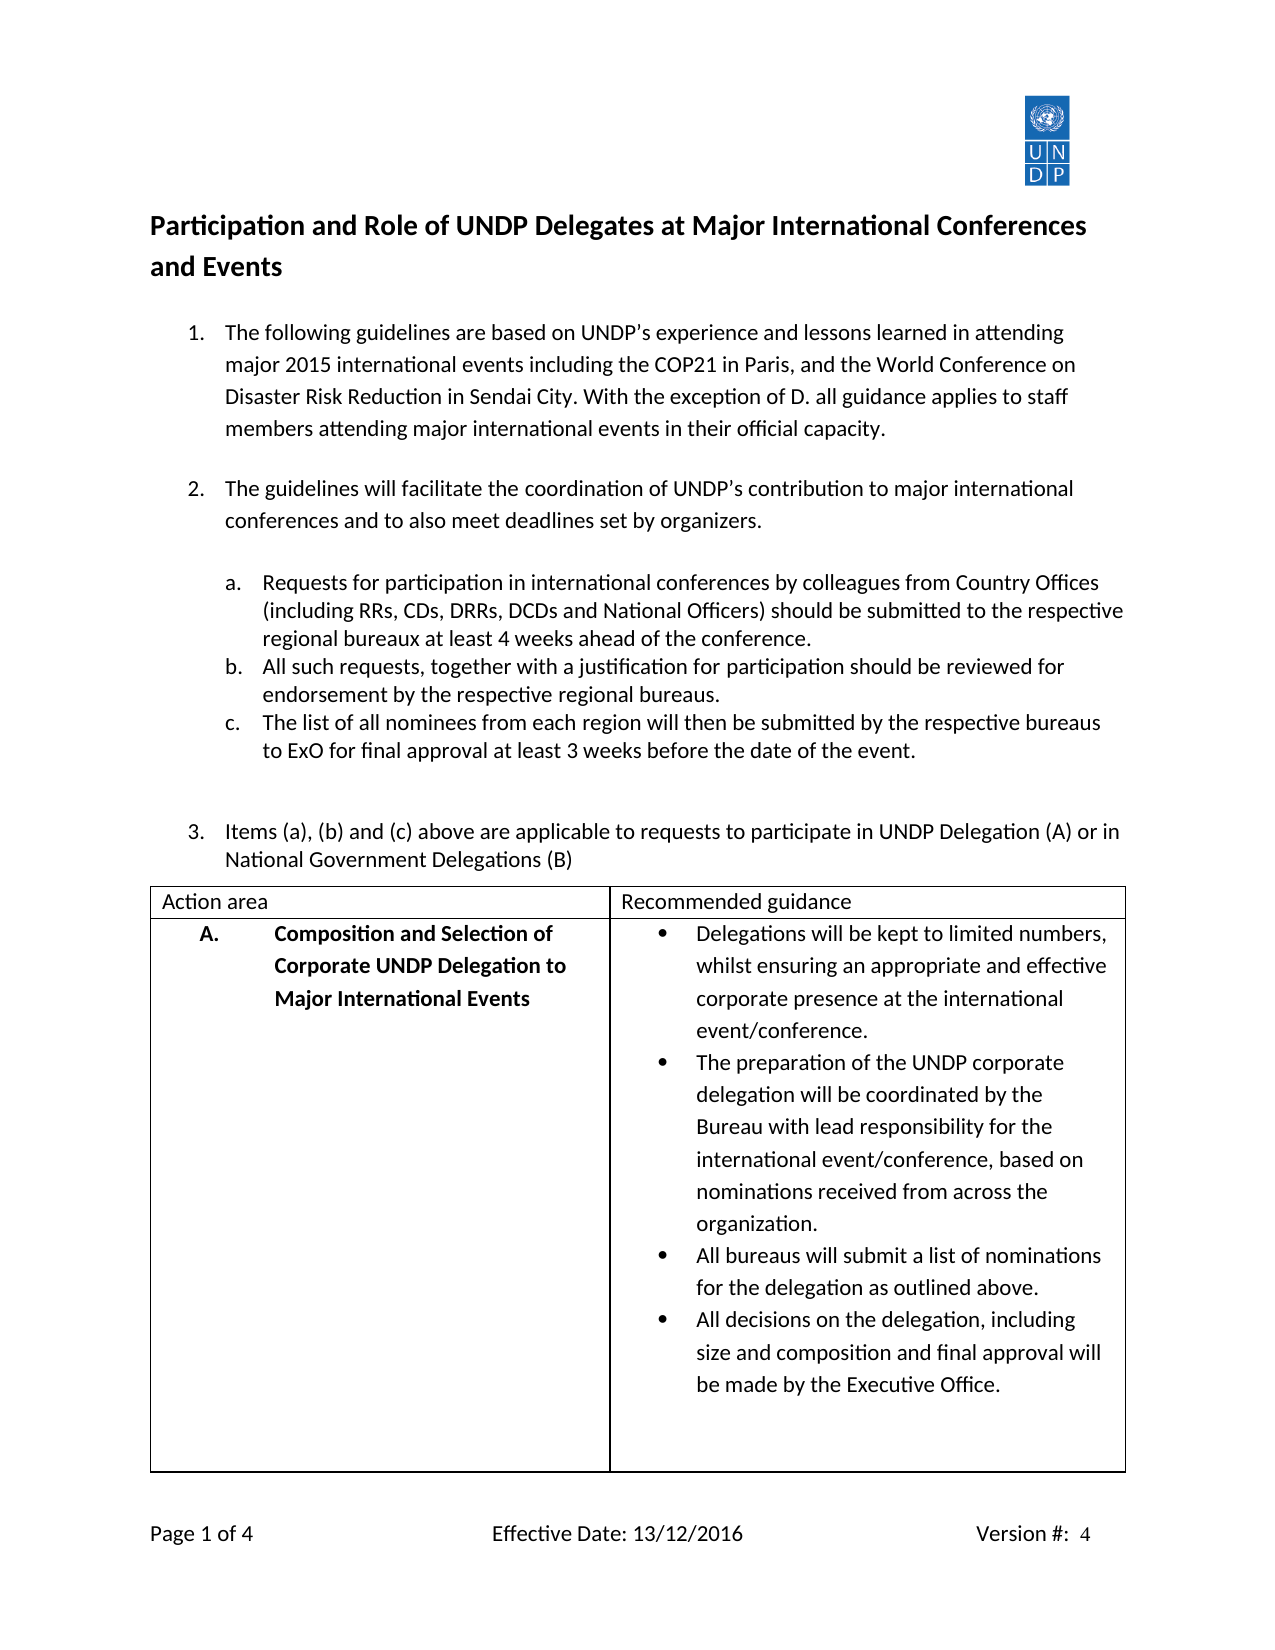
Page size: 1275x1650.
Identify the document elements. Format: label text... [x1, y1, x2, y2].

table_cell Composition and Selection of Corporate UNDP Delegation to Major International Events [151, 919, 609, 1471]
table_header Action area [151, 887, 609, 918]
picture [1003, 75, 1091, 207]
table_header Recommended guidance [611, 887, 1125, 918]
list The guidelines will facilitate the coordination of UNDP’s contribution to major international conferences and to also meet deadlines set by organizers. [187, 474, 1125, 535]
list The following guidelines are based on UNDP’s experience and lessons learned in attending major 2015 international events including the COP21 in Paris, and the World Conference on Disaster Risk Reduction in Sendai City. With the exception of D. all guidance applies to staff members attending major international events in their official capacity. [187, 318, 1125, 442]
list Requests for participation in international conferences by colleagues from Country Offices (including RRs, CDs, DRRs, DCDs and National Officers) should be submitted to the respective regional bureaux at least 4 weeks ahead of the conference. [225, 568, 1125, 652]
text Participation and Role of UNDP Delegates at Major International Conferences and Events [150, 207, 1125, 283]
list Items (a), (b) and (c) above are applicable to requests to participate in UNDP Delegation (A) or in National Government Delegations (B) [187, 817, 1125, 873]
list The list of all nominees from each region will then be submitted by the respective bureaus to ExO for final approval at least 3 weeks before the date of the event. [225, 708, 1125, 764]
list All such requests, together with a justification for participation should be reviewed for endorsement by the respective regional bureaus. [225, 652, 1125, 708]
